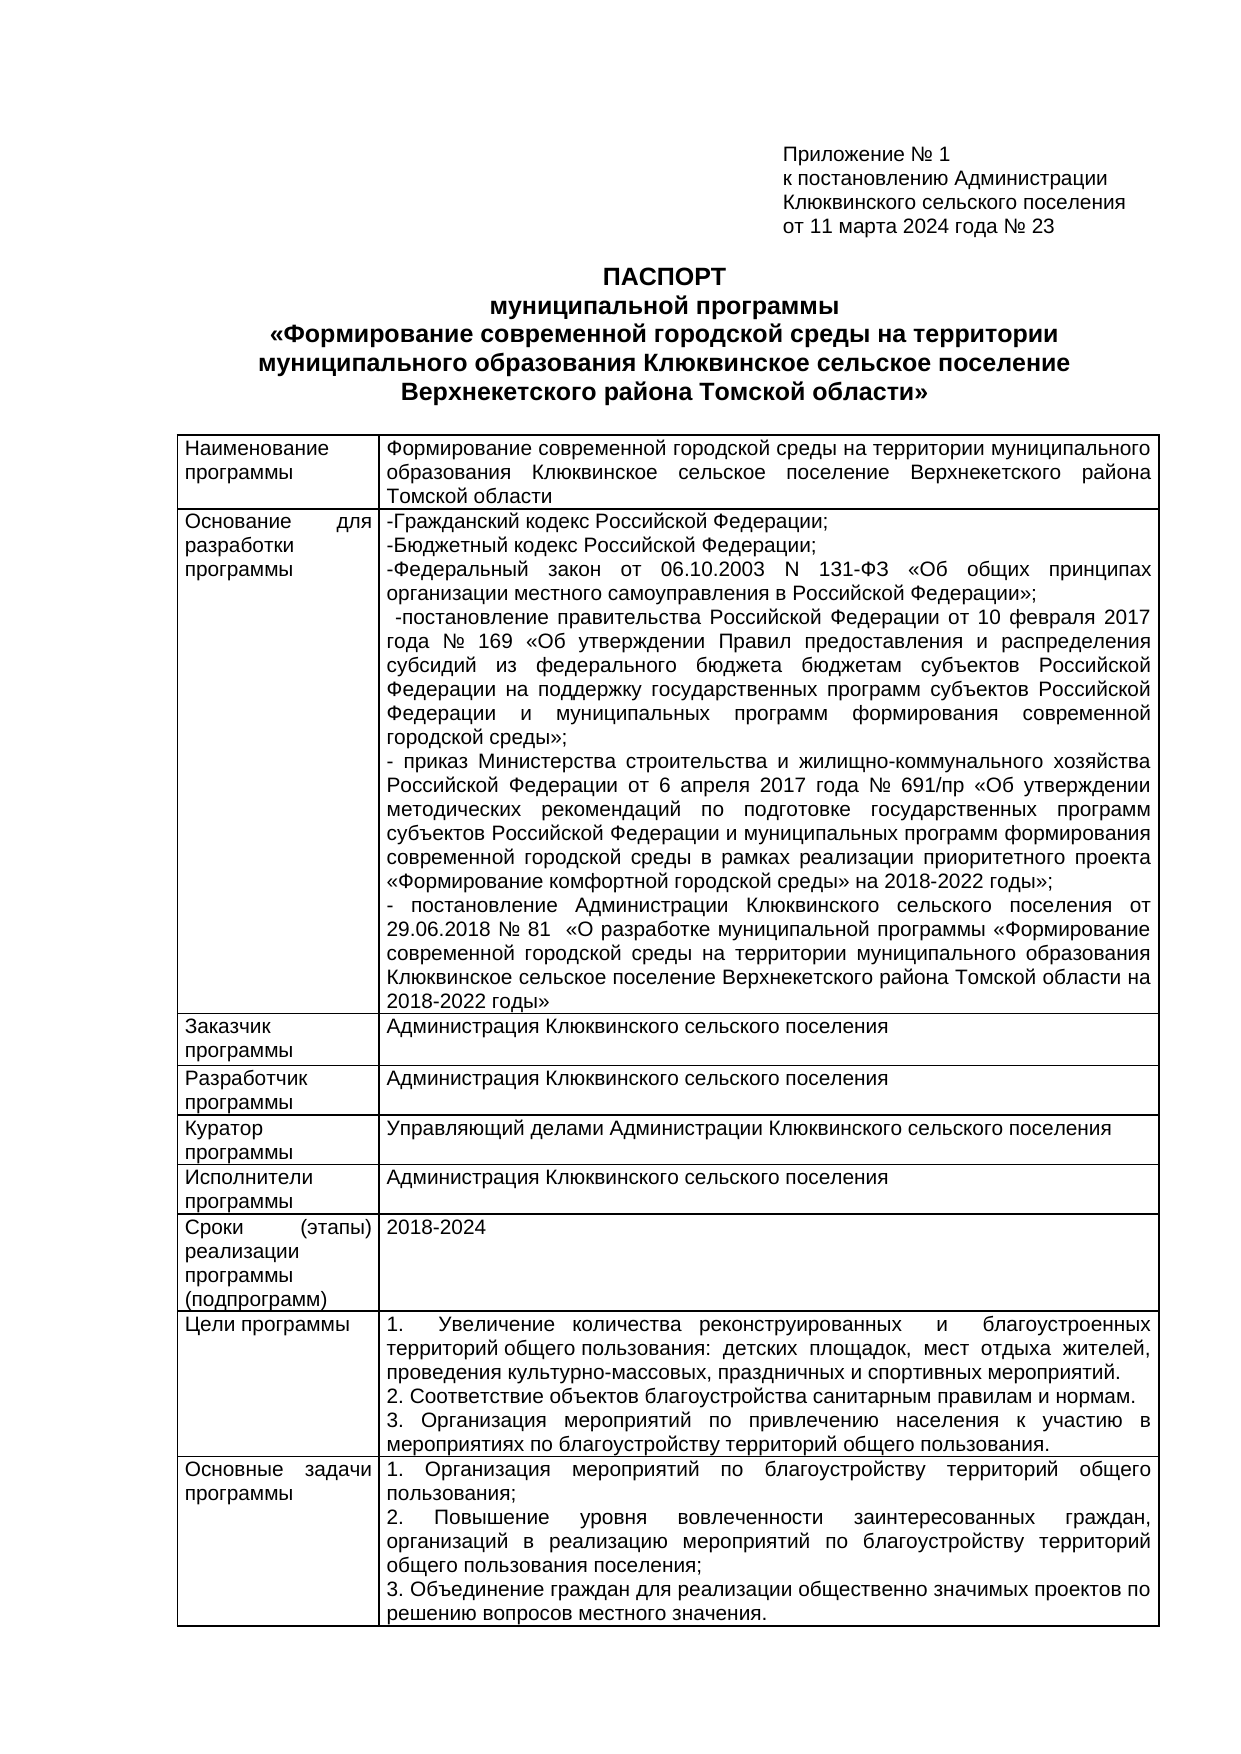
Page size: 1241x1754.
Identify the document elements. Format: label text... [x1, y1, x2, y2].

table_cell Исполнители программы [178, 1165, 378, 1213]
table_cell 1. Организация мероприятий по благоустройству территорий общего пользования; 2. Повышение уровня вовлеченности заинтересованных граждан, организаций в реализацию мероприятий по благоустройству территорий общего пользования поселения; 3. Объединение граждан для реализации общественно значимых проектов по решению вопросов местного значения. [380, 1457, 1158, 1625]
table_cell Куратор программы [178, 1116, 378, 1163]
table_cell Разработчик программы [178, 1066, 378, 1114]
table_header Формирование современной городской среды на территории муниципального образования Клюквинское сельское поселение Верхнекетского района Томской области [380, 436, 1158, 508]
text от 11 марта 2024 года № 23 [783, 214, 1152, 238]
table_cell Основание для разработки программы [178, 510, 378, 1012]
table_cell Заказчик программы [178, 1014, 378, 1064]
text «Формирование современной городской среды на территории муниципального образования Клюквинское сельское поселение Верхнекетского района Томской области» [177, 319, 1152, 406]
table_cell Администрация Клюквинского сельского поселения [380, 1014, 1158, 1064]
table_cell -Гражданский кодекс Российской Федерации; -Бюджетный кодекс Российской Федерации; -Федеральный закон от 06.10.2003 N 131-ФЗ «Об общих принципах организации местного самоуправления в Российской Федерации»; -постановление правительства Российской Федерации от 10 февраля 2017 года № 169 «Об утверждении Правил предоставления и распределения субсидий из федерального бюджета бюджетам субъектов Российской Федерации на поддержку государственных программ субъектов Российской Федерации и муниципальных программ формирования современной городской среды»; - приказ Министерства строительства и жилищно-коммунального хозяйства Российской Федерации от 6 апреля 2017 года № 691/пр «Об утверждении методических рекомендаций по подготовке государственных программ субъектов Российской Федерации и муниципальных программ формирования современной городской среды в рамках реализации приоритетного проекта «Формирование комфортной городской среды» на 2018-2022 годы»; - постановление Администрации Клюквинского сельского поселения от 29.06.2018 № 81 «О разработке муниципальной программы «Формирование современной городской среды на территории муниципального образования Клюквинское сельское поселение Верхнекетского района Томской области на 2018-2022 годы» [380, 510, 1158, 1012]
text Приложение № 1 [783, 142, 1152, 166]
table_cell 1. Увеличение количества реконструированных и благоустроенных территорий общего пользования: детских площадок, мест отдыха жителей, проведения культурно-массовых, праздничных и спортивных мероприятий. 2. Соответствие объектов благоустройства санитарным правилам и нормам. 3. Организация мероприятий по привлечению населения к участию в мероприятиях по благоустройству территорий общего пользования. [380, 1312, 1158, 1456]
table_cell Основные задачи программы [178, 1457, 378, 1625]
table_cell Администрация Клюквинского сельского поселения [380, 1165, 1158, 1213]
text Клюквинского сельского поселения [783, 190, 1152, 214]
table_cell Цели программы [178, 1312, 378, 1456]
text к постановлению Администрации [783, 166, 1152, 190]
table_cell Управляющий делами Администрации Клюквинского сельского поселения [380, 1116, 1158, 1163]
table_cell Сроки (этапы) реализации программы (подпрограмм) [178, 1215, 378, 1310]
text муниципальной программы [177, 291, 1152, 319]
text ПАСПОРТ [177, 262, 1152, 291]
table_cell 2018-2024 [380, 1215, 1158, 1310]
table_cell Администрация Клюквинского сельского поселения [380, 1066, 1158, 1114]
table_header Наименование программы [178, 436, 378, 508]
